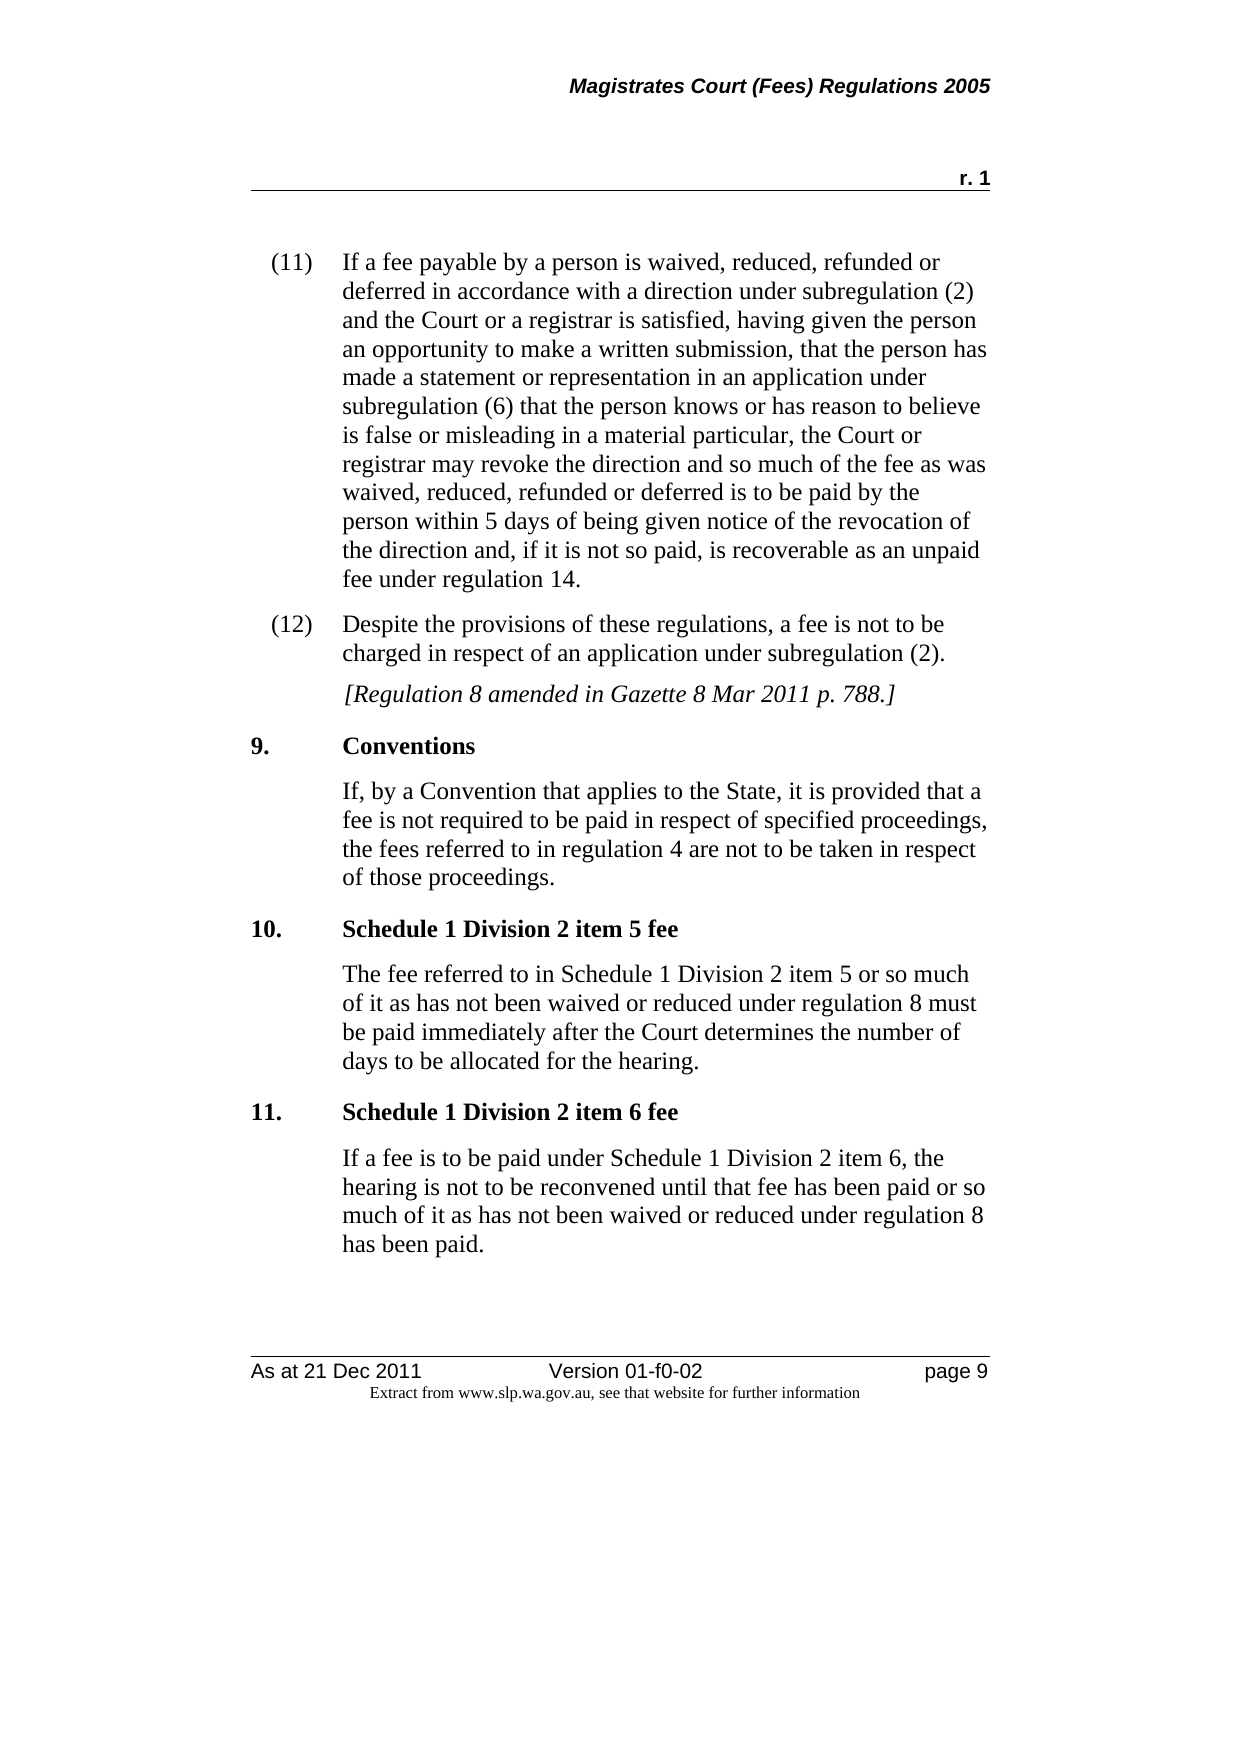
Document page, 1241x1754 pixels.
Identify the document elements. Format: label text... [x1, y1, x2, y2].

text If, by a Convention that applies to the State, it is provided that a fee is not required to be paid in respect of specified proceedings, the fees referred to in regulation 4 are not to be taken in respect of those proceedings. [251, 776, 990, 891]
text If a fee is to be paid under Schedule 1 Division 2 item 6, the hearing is not to be reconvened until that fee has been paid or so much of it as has not been waived or reduced under regulation 8 has been paid. [251, 1143, 990, 1258]
text [Regulation 8 amended in Gazette 8 Mar 2011 p. 788.] [251, 679, 990, 708]
text (11) If a fee payable by a person is waived, reduced, refunded or deferred in accordance with a direction under subregulation (2) and the Court or a registrar is satisfied, having given the person an opportunity to make a written submission, that the person has made a statement or representation in an application under subregulation (6) that the person knows or has reason to believe is false or misleading in a material particular, the Court or registrar may revoke the direction and so much of the fee as was waived, reduced, refunded or deferred is to be paid by the person within 5 days of being given notice of the revocation of the direction and, if it is not so paid, is recoverable as an unpaid fee under regulation 14. [251, 247, 990, 592]
subtitle 9. Conventions [251, 731, 990, 759]
subtitle 10. Schedule 1 Division 2 item 5 fee [251, 914, 990, 943]
text The fee referred to in Schedule 1 Division 2 item 5 or so much of it as has not been waived or reduced under regulation 8 must be paid immediately after the Court determines the number of days to be allocated for the hearing. [251, 959, 990, 1074]
subtitle 11. Schedule 1 Division 2 item 6 fee [251, 1097, 990, 1126]
text (12) Despite the provisions of these regulations, a fee is not to be charged in respect of an application under subregulation (2). [251, 609, 990, 667]
